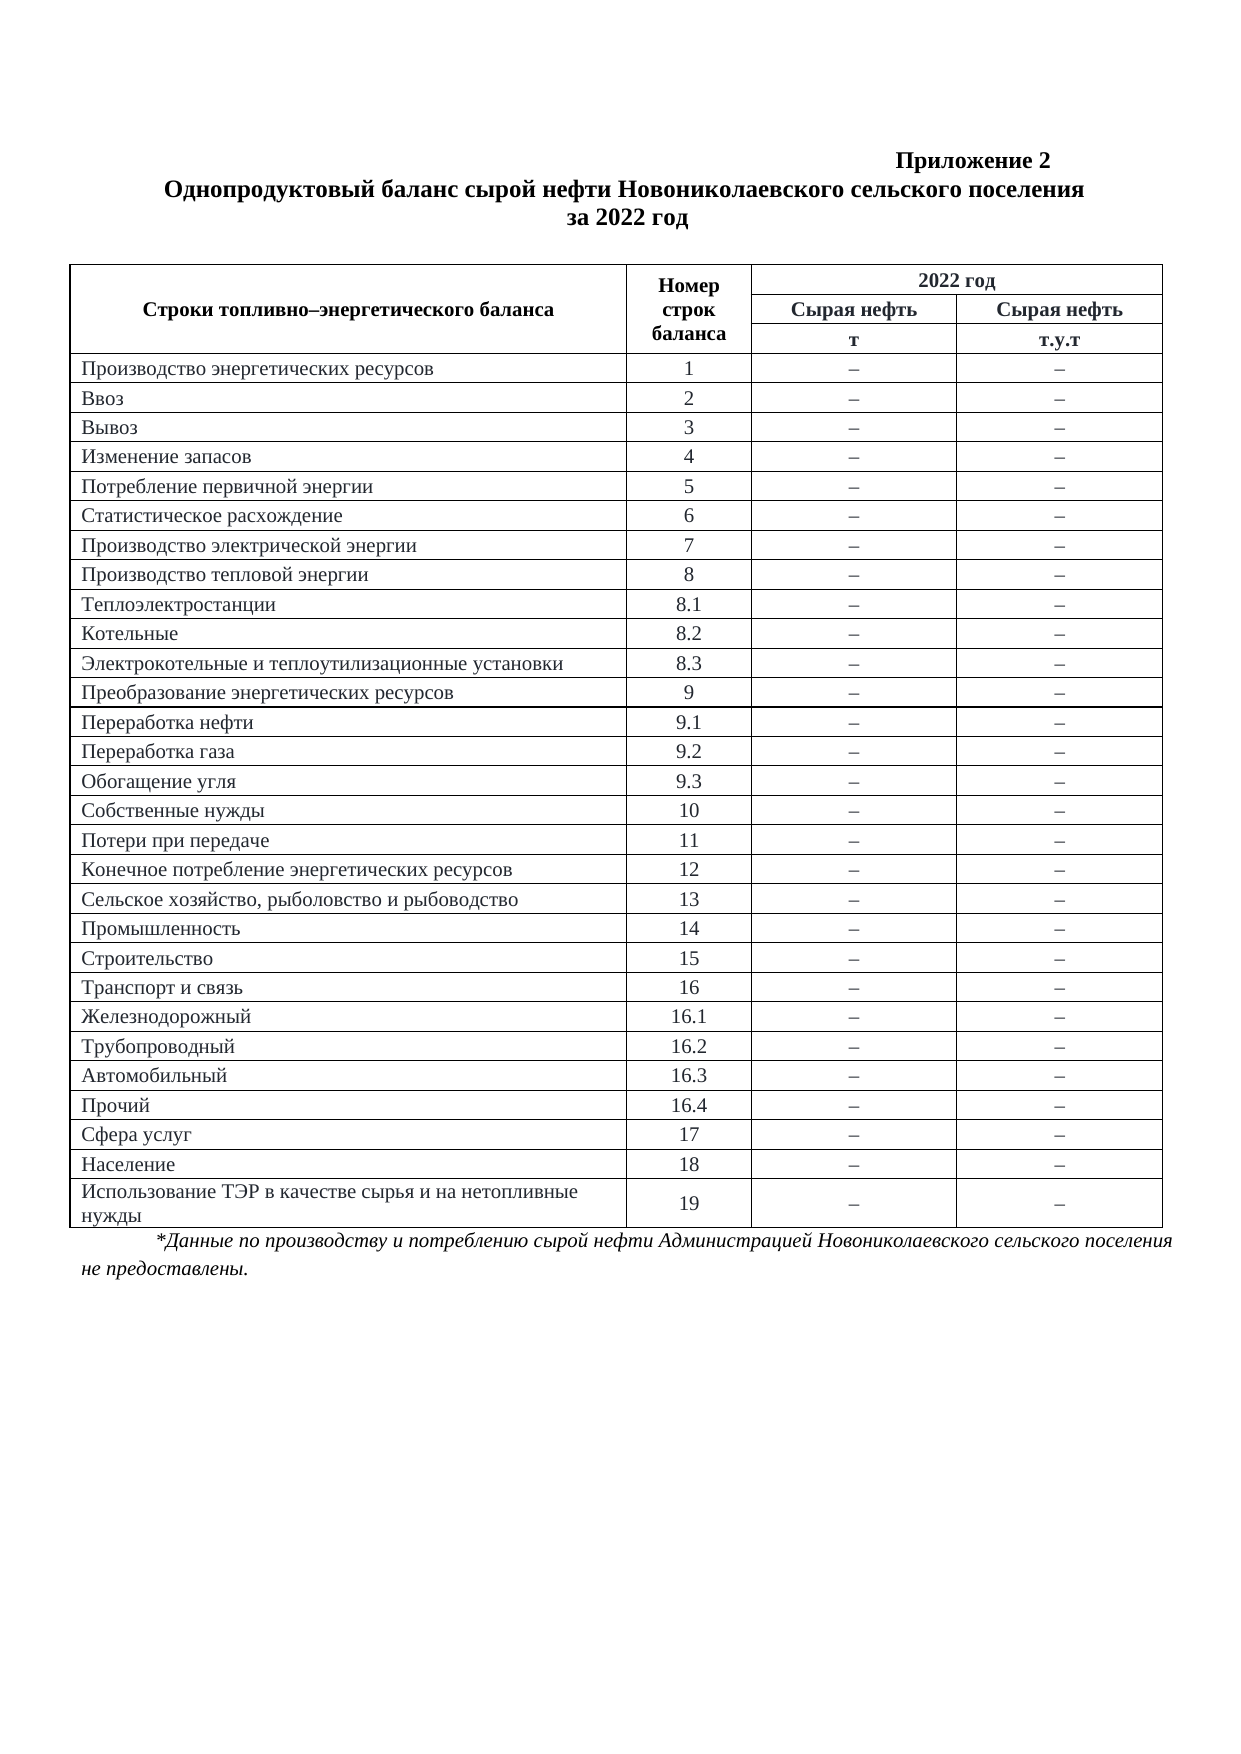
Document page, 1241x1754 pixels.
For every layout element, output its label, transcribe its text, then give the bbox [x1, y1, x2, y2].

table_cell 9 [627, 678, 751, 706]
table_cell Обогащение угля [71, 766, 626, 795]
table_cell – [752, 383, 956, 412]
table_cell – [752, 1120, 956, 1149]
table_cell – [752, 1002, 956, 1031]
table_cell – [957, 796, 1162, 824]
table_cell – [957, 1091, 1162, 1119]
table_cell Сырая нефть [752, 295, 956, 323]
table_cell Прочий [71, 1091, 626, 1119]
table_cell 7 [627, 531, 751, 559]
table_cell 19 [627, 1179, 751, 1227]
table_cell 2 [627, 383, 751, 412]
table_cell – [957, 383, 1162, 412]
table_cell Вывоз [71, 413, 626, 441]
table_cell 11 [627, 825, 751, 854]
table_cell – [957, 678, 1162, 706]
table_cell – [957, 531, 1162, 559]
table_cell – [752, 855, 956, 883]
table_cell – [752, 1179, 956, 1227]
table_cell – [752, 1091, 956, 1119]
table_header Строки топливно–энергетического баланса [71, 265, 626, 353]
table_cell – [957, 708, 1162, 736]
table_cell 9.3 [627, 766, 751, 795]
table_cell – [957, 914, 1162, 942]
table_cell – [752, 531, 956, 559]
table_cell Производство тепловой энергии [71, 560, 626, 588]
table_cell – [957, 1061, 1162, 1090]
table_cell 9.2 [627, 737, 751, 765]
table_cell – [752, 590, 956, 618]
table_cell – [957, 766, 1162, 795]
text Однопродуктовый баланс сырой нефти Новониколаевского сельского поселения за 2022 год [81, 174, 1173, 231]
table_cell – [957, 413, 1162, 441]
table_cell Население [71, 1150, 626, 1178]
table_cell Строительство [71, 943, 626, 972]
table_cell Котельные [71, 619, 626, 647]
table_cell 10 [627, 796, 751, 824]
table_cell 16.3 [627, 1061, 751, 1090]
table_cell Электрокотельные и теплоутилизационные установки [71, 649, 626, 677]
table_cell – [957, 943, 1162, 972]
table_cell 14 [627, 914, 751, 942]
text *Данные по производству и потреблению сырой нефти Администрацией Новониколаевского сельского поселения не предоставлены. [81, 1228, 1173, 1280]
table_cell Переработка нефти [71, 708, 626, 736]
table_cell – [752, 560, 956, 588]
table_cell 16.2 [627, 1032, 751, 1060]
table_cell Сельское хозяйство, рыболовство и рыбоводство [71, 884, 626, 913]
table_cell Ввоз [71, 383, 626, 412]
table_cell – [957, 884, 1162, 913]
table_header Номер строк баланса [627, 265, 751, 353]
table_cell Автомобильный [71, 1061, 626, 1090]
table_cell – [957, 1150, 1162, 1178]
table_cell Статистическое расхождение [71, 501, 626, 529]
table_cell – [752, 825, 956, 854]
table_cell Сфера услуг [71, 1120, 626, 1149]
table_cell – [752, 796, 956, 824]
table_cell Собственные нужды [71, 796, 626, 824]
table_cell – [957, 1120, 1162, 1149]
table_cell Производство электрической энергии [71, 531, 626, 559]
table_cell Трубопроводный [71, 1032, 626, 1060]
table_cell Сырая нефть [957, 295, 1162, 323]
table_cell – [957, 825, 1162, 854]
table_cell – [752, 1032, 956, 1060]
table_cell 1 [627, 354, 751, 382]
table_cell 16.1 [627, 1002, 751, 1031]
table_cell 16 [627, 973, 751, 1001]
table_cell – [957, 649, 1162, 677]
table_cell – [752, 649, 956, 677]
table_cell Преобразование энергетических ресурсов [71, 678, 626, 706]
table_cell – [752, 914, 956, 942]
table_cell – [752, 884, 956, 913]
table_cell – [752, 737, 956, 765]
table_cell – [957, 590, 1162, 618]
table_cell – [752, 1061, 956, 1090]
table_cell 4 [627, 442, 751, 471]
text Приложение 2 [81, 146, 1173, 174]
table_cell – [957, 1002, 1162, 1031]
table_cell 9.1 [627, 708, 751, 736]
table_cell Железнодорожный [71, 1002, 626, 1031]
table_cell Переработка газа [71, 737, 626, 765]
table_cell 8.3 [627, 649, 751, 677]
table_cell – [957, 855, 1162, 883]
table_cell – [957, 560, 1162, 588]
table_cell Транспорт и связь [71, 973, 626, 1001]
table_cell 5 [627, 472, 751, 500]
table_cell 8 [627, 560, 751, 588]
table_cell Теплоэлектростанции [71, 590, 626, 618]
table_cell – [957, 973, 1162, 1001]
table_cell Конечное потребление энергетических ресурсов [71, 855, 626, 883]
table_cell – [752, 943, 956, 972]
table_cell 15 [627, 943, 751, 972]
table_cell 18 [627, 1150, 751, 1178]
table_cell – [752, 354, 956, 382]
table_cell – [957, 501, 1162, 529]
table_cell 8.2 [627, 619, 751, 647]
table_cell т [752, 324, 956, 353]
table_cell 13 [627, 884, 751, 913]
table_cell – [752, 472, 956, 500]
table_cell Изменение запасов [71, 442, 626, 471]
table_cell – [752, 413, 956, 441]
table_header 2022 год [752, 265, 1162, 294]
table_cell Потери при передаче [71, 825, 626, 854]
table_cell 12 [627, 855, 751, 883]
table_cell – [957, 442, 1162, 471]
table_cell 17 [627, 1120, 751, 1149]
table_cell 8.1 [627, 590, 751, 618]
table_cell – [957, 354, 1162, 382]
table_cell т.у.т [957, 324, 1162, 353]
table_cell – [752, 973, 956, 1001]
table_cell Производство энергетических ресурсов [71, 354, 626, 382]
table_cell – [957, 1179, 1162, 1227]
table_cell – [752, 442, 956, 471]
table_cell – [957, 1032, 1162, 1060]
table_cell – [957, 472, 1162, 500]
table_cell 3 [627, 413, 751, 441]
table_cell – [752, 619, 956, 647]
table_cell – [957, 619, 1162, 647]
table_cell – [752, 708, 956, 736]
table_cell Потребление первичной энергии [71, 472, 626, 500]
table_cell – [752, 678, 956, 706]
table_cell Использование ТЭР в качестве сырья и на нетопливные нужды [71, 1179, 626, 1227]
table_cell 6 [627, 501, 751, 529]
table_cell Промышленность [71, 914, 626, 942]
table_cell – [957, 737, 1162, 765]
table_cell – [752, 1150, 956, 1178]
table_cell 16.4 [627, 1091, 751, 1119]
table_cell – [752, 501, 956, 529]
table_cell – [752, 766, 956, 795]
